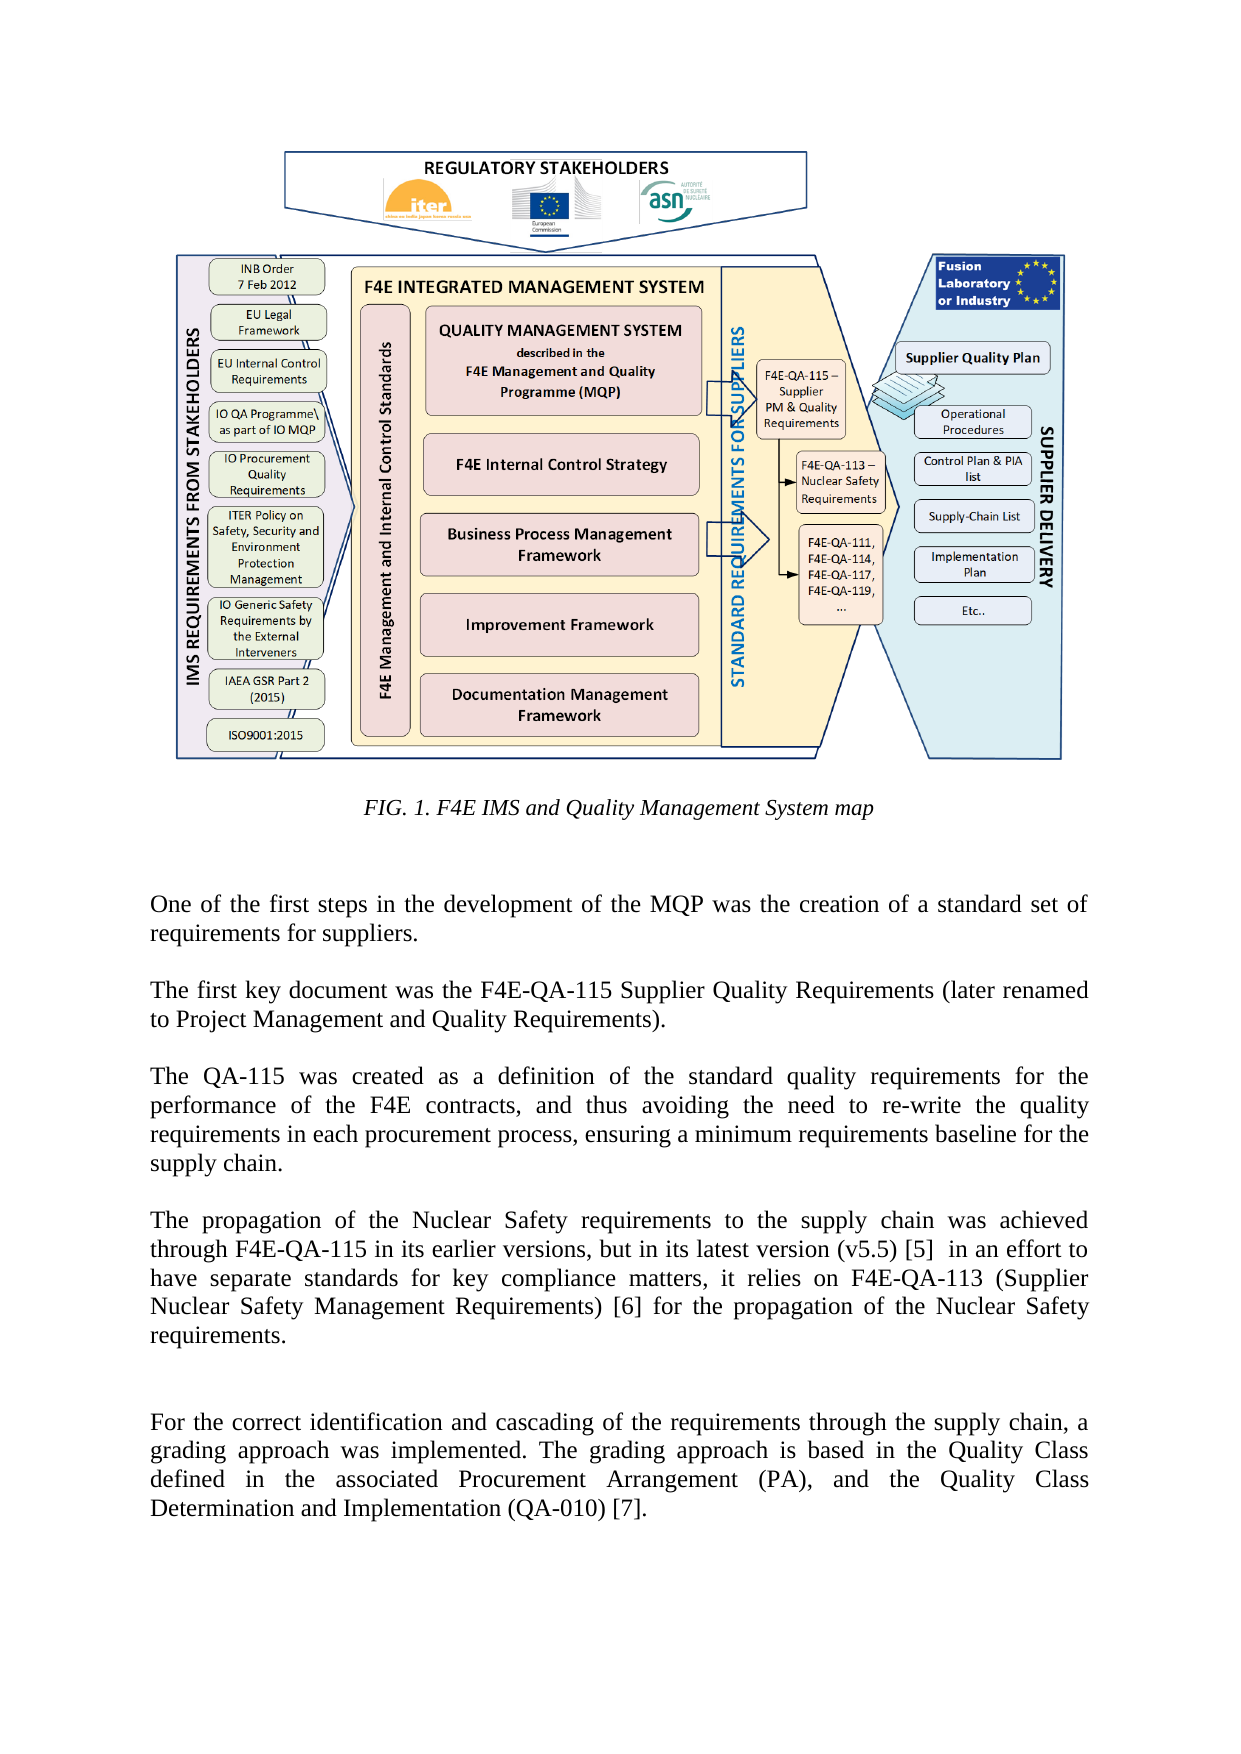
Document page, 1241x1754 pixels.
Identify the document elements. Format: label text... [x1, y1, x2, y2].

text One of the first steps in the development of the MQP was the creation of a standard set of requirements for suppliers. [150, 889, 1090, 946]
text The propagation of the Nuclear Safety requirements to the supply chain was achieved through F4E-QA-115 in its earlier versions, but in its latest version (v5.5) [5] in an effort to have separate standards for key compliance matters, it relies on F4E-QA-113 (Supplier Nuclear Safety Management Requirements) [6] for the propagation of the Nuclear Safety requirements. [150, 1205, 1090, 1349]
text For the correct identification and cascading of the requirements through the supply chain, a grading approach was implemented. The grading approach is based in the Quality Class defined in the associated Procurement Arrangement (PA), and the Quality Class Determination and Implementation (QA-010) [7]. [150, 1407, 1090, 1522]
text The QA-115 was created as a definition of the standard quality requirements for the performance of the F4E contracts, and thus avoiding the need to re-write the quality requirements in each procurement process, ensuring a minimum requirements baseline for the supply chain. [150, 1061, 1090, 1176]
text FIG. 1. F4E IMS and Quality Management System map [150, 794, 1090, 821]
picture [174, 150, 1066, 761]
text The first key document was the F4E-QA-115 Supplier Quality Requirements (later renamed to Project Management and Quality Requirements). [150, 975, 1090, 1033]
